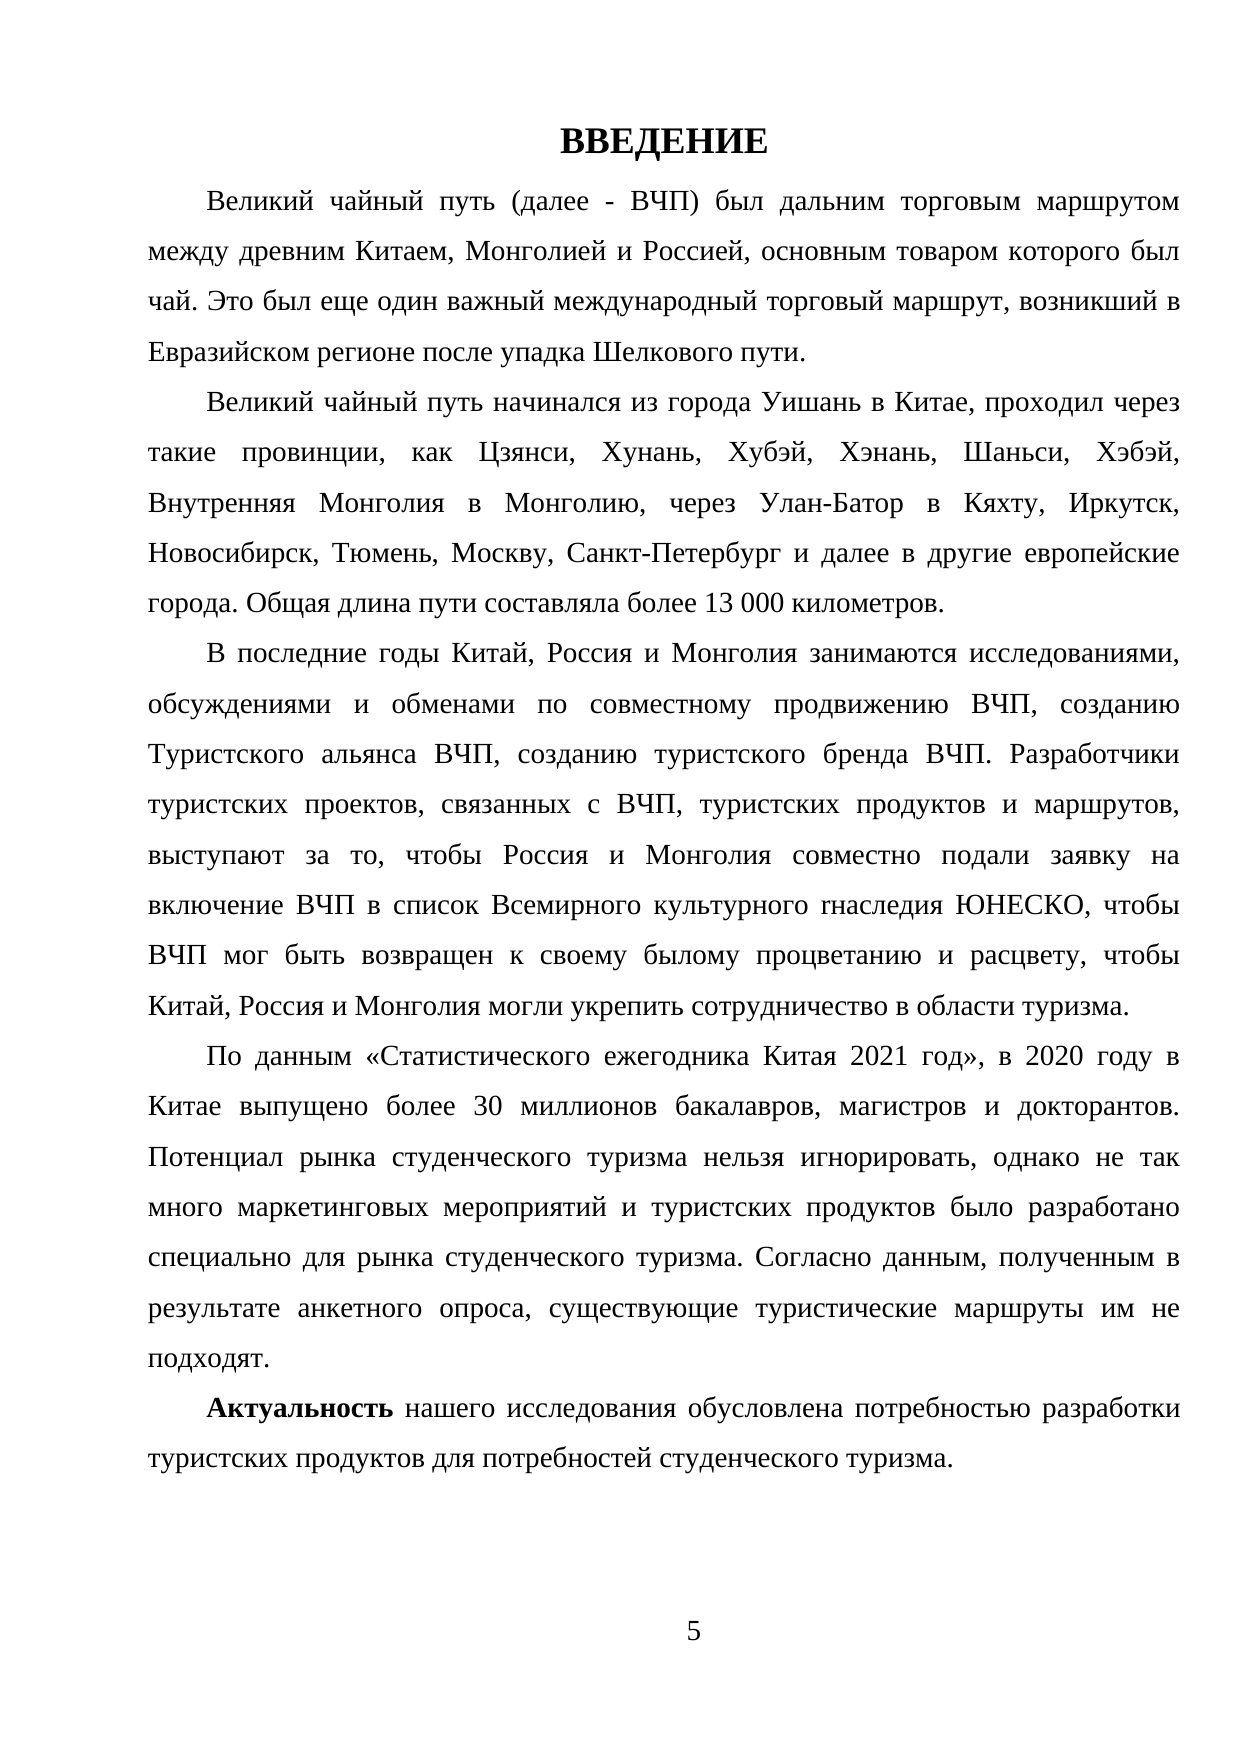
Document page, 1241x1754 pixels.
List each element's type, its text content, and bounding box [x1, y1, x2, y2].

text Великий чайный путь (далее - ВЧП) был дальним торговым маршрутом между древним Китаем, Монголией и Россией, основным товаром которого был чай. Это был еще один важный международный торговый маршрут, возникший в Евразийском регионе после упадка Шелкового пути. [148, 183, 1181, 367]
text По данным «Статистического ежегодника Китая 2021 год», в 2020 году в Китае выпущено более 30 миллионов бакалавров, магистров и докторантов. Потенциал рынка студенческого туризма нельзя игнорировать, однако не так много маркетинговых мероприятий и туристских продуктов было разработано специально для рынка студенческого туризма. Согласно данным, полученным в результате анкетного опроса, существующие туристические маршруты им не подходят. [148, 1038, 1181, 1373]
text В последние годы Китай, Россия и Монголия занимаются исследованиями, обсуждениями и обменами по совместному продвижению ВЧП, созданию Туристского альянса ВЧП, созданию туристского бренда ВЧП. Разработчики туристских проектов, связанных с ВЧП, туристских продуктов и маршрутов, выступают за то, чтобы Россия и Монголия совместно подали заявку на включение ВЧП в список Всемирного культурного rнаследия ЮНЕСКО, чтобы ВЧП мог быть возвращен к своему былому процветанию и расцвету, чтобы Китай, Россия и Монголия могли укрепить сотрудничество в области туризма. [148, 636, 1181, 1021]
text Актуальность нашего исследования обусловлена потребностью разработки туристских продуктов для потребностей студенческого туризма. [148, 1390, 1181, 1474]
subtitle Введение [148, 118, 1181, 161]
text Великий чайный путь начинался из города Уишань в Китае, проходил через такие провинции, как Цзянси, Хунань, Хубэй, Хэнань, Шаньси, Хэбэй, Внутренняя Монголия в Монголию, через Улан-Батор в Кяхту, Иркутск, Новосибирск, Тюмень, Москву, Санкт-Петербург и далее в другие европейские города. Общая длина пути составляла более 13 000 километров. [148, 384, 1181, 619]
